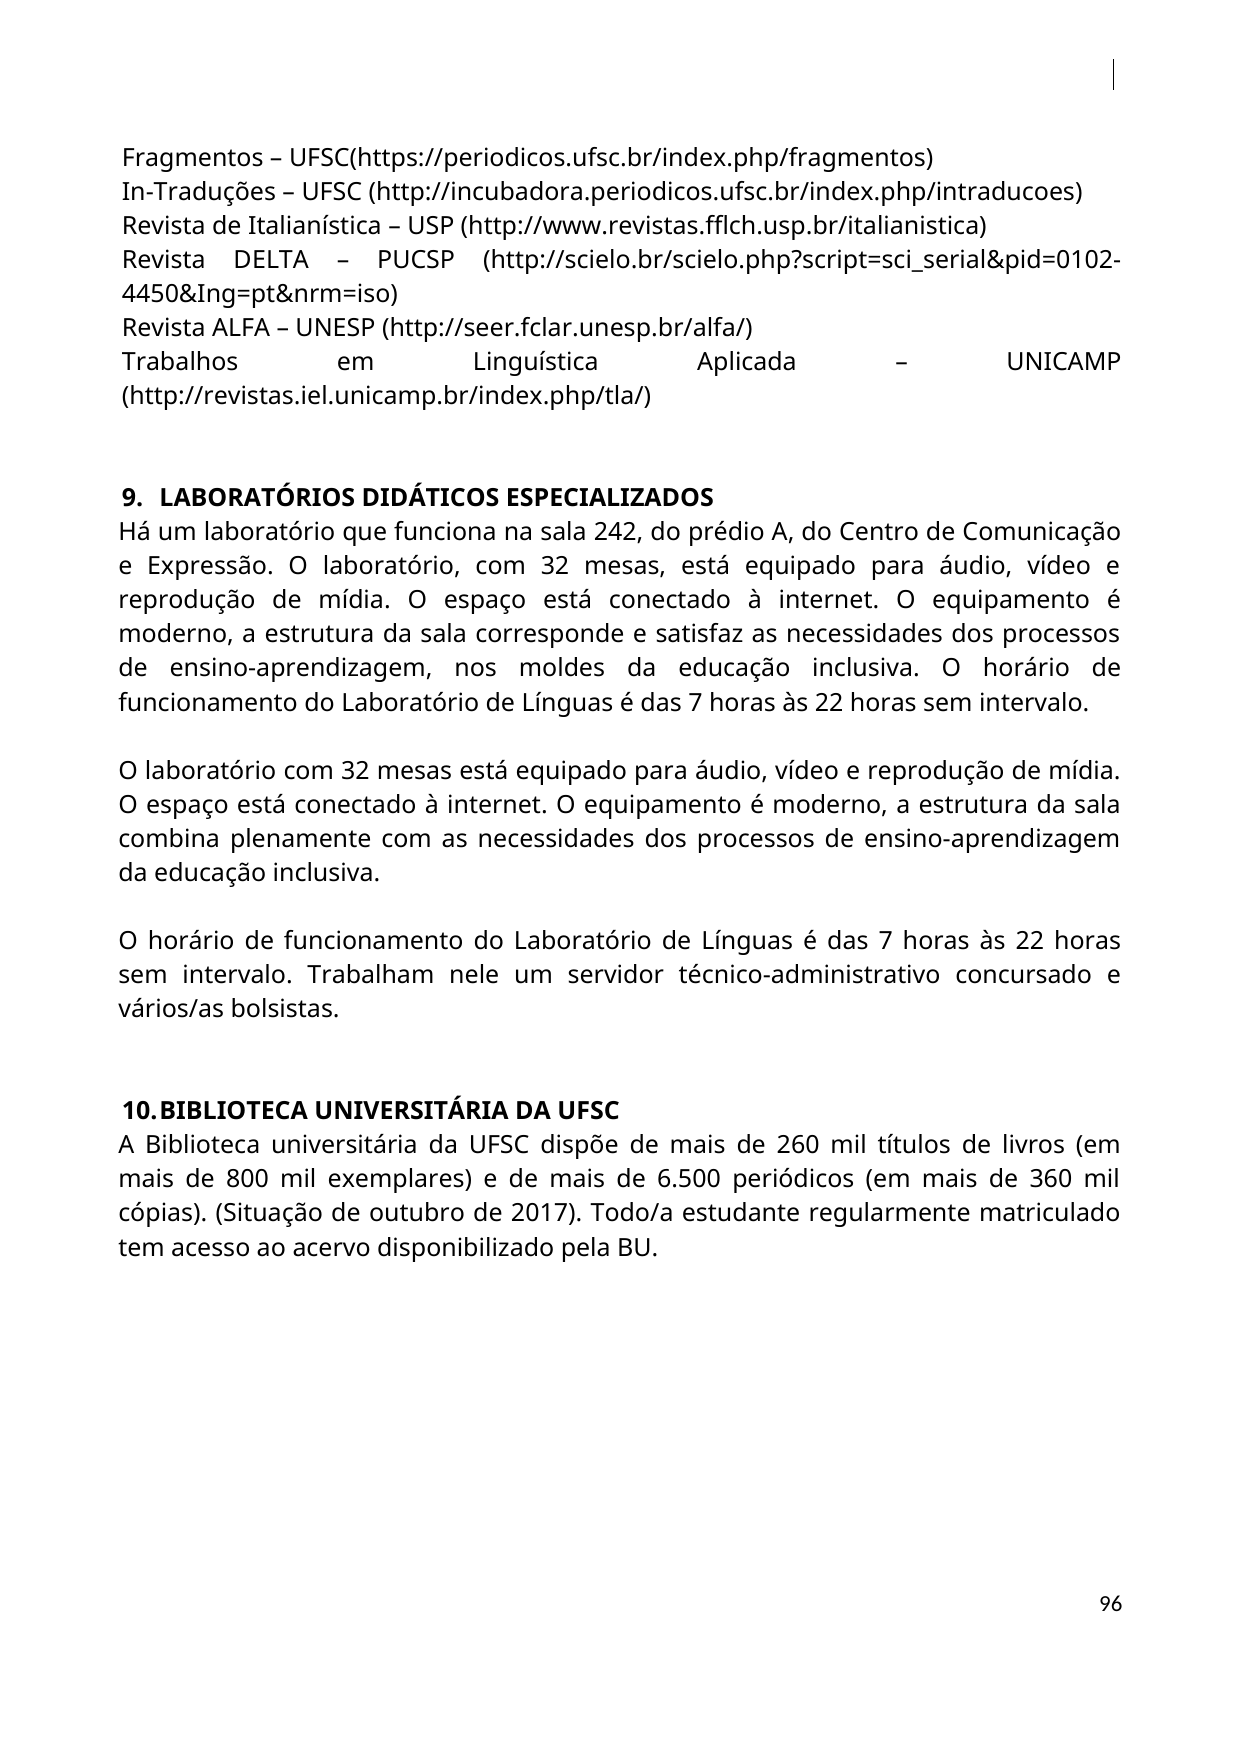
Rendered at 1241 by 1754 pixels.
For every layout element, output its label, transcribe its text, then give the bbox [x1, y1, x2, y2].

text O horário de funcionamento do Laboratório de Línguas é das 7 horas às 22 horas sem intervalo. Trabalham nele um servidor técnico-administrativo concursado e vários/as bolsistas. [118, 923, 1122, 1025]
list LABORATÓRIOS DIDÁTICOS ESPECIALIZADOS [122, 480, 1122, 514]
list Revista ALFA – UNESP (http://seer.fclar.unesp.br/alfa/) [122, 309, 1122, 343]
list Trabalhos em Linguística Aplicada – UNICAMP (http://revistas.iel.unicamp.br/index.php/tla/) [122, 343, 1122, 412]
list Revista de Italianística – USP (http://www.revistas.fflch.usp.br/italianistica) [122, 207, 1122, 241]
text O laboratório com 32 mesas está equipado para áudio, vídeo e reprodução de mídia. O espaço está conectado à internet. O equipamento é moderno, a estrutura da sala combina plenamente com as necessidades dos processos de ensino-aprendizagem da educação inclusiva. [118, 752, 1122, 888]
text Há um laboratório que funciona na sala 242, do prédio A, do Centro de Comunicação e Expressão. O laboratório, com 32 mesas, está equipado para áudio, vídeo e reprodução de mídia. O espaço está conectado à internet. O equipamento é moderno, a estrutura da sala corresponde e satisfaz as necessidades dos processos de ensino-aprendizagem, nos moldes da educação inclusiva. O horário de funcionamento do Laboratório de Línguas é das 7 horas às 22 horas sem intervalo. [118, 514, 1122, 718]
list In-Traduções – UFSC (http://incubadora.periodicos.ufsc.br/index.php/intraducoes) [122, 173, 1122, 207]
list Revista DELTA – PUCSP (http://scielo.br/scielo.php?script=sci_serial&pid=0102-4450&Ing=pt&nrm=iso) [122, 241, 1122, 309]
text A Biblioteca universitária da UFSC dispõe de mais de 260 mil títulos de livros (em mais de 800 mil exemplares) e de mais de 6.500 periódicos (em mais de 360 mil cópias). (Situação de outubro de 2017). Todo/a estudante regularmente matriculado tem acesso ao acervo disponibilizado pela BU. [118, 1127, 1122, 1263]
list BIBLIOTECA UNIVERSITÁRIA DA UFSC [122, 1093, 1122, 1127]
list Fragmentos – UFSC(https://periodicos.ufsc.br/index.php/fragmentos) [122, 139, 1122, 173]
